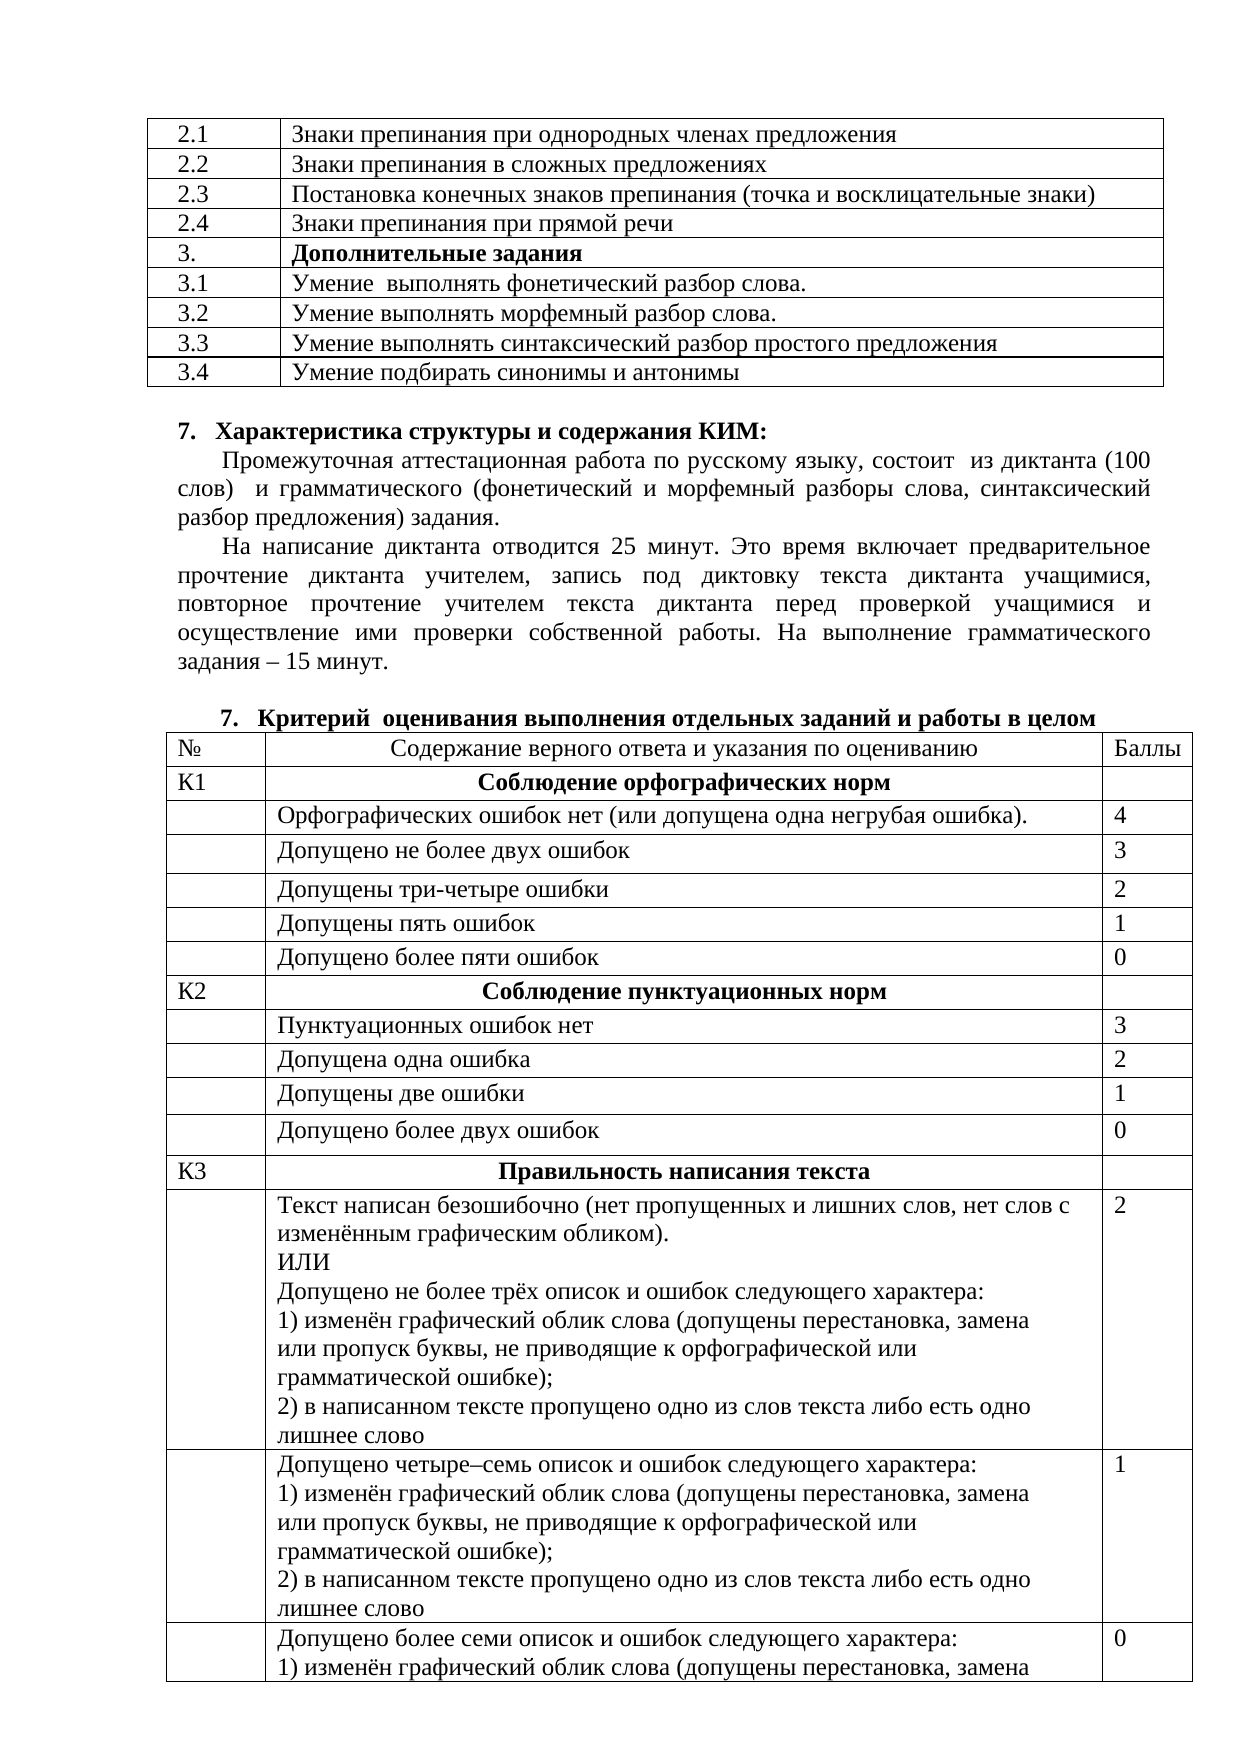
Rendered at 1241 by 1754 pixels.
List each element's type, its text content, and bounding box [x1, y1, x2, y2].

table_cell 0 [1103, 1623, 1192, 1681]
table_cell К3 [167, 1156, 265, 1189]
table_cell Допущено не более двух ошибок [266, 835, 1102, 873]
table_cell Допущено четыре–семь описок и ошибок следующего характера: 1) изменён графический облик слова (допущены перестановка, замена или пропуск буквы, не приводящие к орфографической или грамматической ошибке); 2) в написанном тексте пропущено одно из слов текста либо есть одно лишнее слово [266, 1450, 1102, 1622]
table_cell Правильность написания текста [266, 1156, 1102, 1189]
table_cell 0 [1103, 1115, 1192, 1155]
table_cell 2 [1103, 874, 1192, 907]
table_cell [167, 874, 265, 907]
table_cell 3.1 [148, 268, 280, 297]
table_cell [167, 1450, 265, 1622]
table_cell Знаки препинания в сложных предложениях [281, 149, 1163, 178]
table_cell К2 [167, 976, 265, 1009]
table_cell Дополнительные задания [281, 238, 1163, 267]
table_cell Допущены две ошибки [266, 1078, 1102, 1114]
table_cell Умение выполнять морфемный разбор слова. [281, 298, 1163, 327]
list Характеристика структуры и содержания КИМ: [177, 416, 1152, 445]
table_cell [167, 835, 265, 873]
table_cell 2.4 [148, 209, 280, 237]
table_cell 3.3 [148, 328, 280, 356]
table_cell 3 [1103, 835, 1192, 873]
table_cell Постановка конечных знаков препинания (точка и восклицательные знаки) [281, 179, 1163, 207]
table_header Содержание верного ответа и указания по оцениванию [266, 733, 1102, 766]
text Промежуточная аттестационная работа по русскому языку, состоит из диктанта (100 слов) и грамматического (фонетический и морфемный разборы слова, синтаксический разбор предложения) задания. [177, 445, 1152, 531]
text На написание диктанта отводится 25 минут. Это время включает предварительное прочтение диктанта учителем, запись под диктовку текста диктанта учащимися, повторное прочтение учителем текста диктанта перед проверкой учащимися и осуществление ими проверки собственной работы. На выполнение грамматического задания – 15 минут. [177, 531, 1152, 675]
table_cell 1 [1103, 908, 1192, 941]
table_cell Орфографических ошибок нет (или допущена одна негрубая ошибка). [266, 801, 1102, 834]
table_cell Умение выполнять синтаксический разбор простого предложения [281, 328, 1163, 356]
table_cell [167, 908, 265, 941]
list Критерий оценивания выполнения отдельных заданий и работы в целом [220, 703, 1152, 732]
table_cell [1103, 1156, 1192, 1189]
table_cell Допущено более двух ошибок [266, 1115, 1102, 1155]
table_cell 2 [1103, 1190, 1192, 1448]
table_cell Знаки препинания при прямой речи [281, 209, 1163, 237]
table_cell [167, 1044, 265, 1077]
table_cell Знаки препинания при однородных членах предложения [281, 119, 1163, 148]
table_cell Соблюдение пунктуационных норм [266, 976, 1102, 1009]
table_cell Допущена одна ошибка [266, 1044, 1102, 1077]
table_cell [167, 942, 265, 975]
table_cell 3.4 [148, 358, 280, 386]
table_cell 3 [1103, 1010, 1192, 1043]
table_cell 2.2 [148, 149, 280, 178]
table_header № [167, 733, 265, 766]
table_cell [167, 1190, 265, 1448]
table_header Баллы [1103, 733, 1192, 766]
table_cell [167, 1078, 265, 1114]
table_cell 2 [1103, 1044, 1192, 1077]
table_cell 1 [1103, 1450, 1192, 1622]
table_cell Допущено более пяти ошибок [266, 942, 1102, 975]
table_cell Умение выполнять фонетический разбор слова. [281, 268, 1163, 297]
table_cell Соблюдение орфографических норм [266, 767, 1102, 799]
table_cell [167, 1115, 265, 1155]
table_cell 4 [1103, 801, 1192, 834]
table_cell К1 [167, 767, 265, 799]
table_cell Допущены пять ошибок [266, 908, 1102, 941]
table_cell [266, 1623, 1102, 1681]
table_cell [1103, 976, 1192, 1009]
table_cell [1103, 767, 1192, 799]
table_cell Пунктуационных ошибок нет [266, 1010, 1102, 1043]
table_cell [167, 1010, 265, 1043]
table_cell Текст написан безошибочно (нет пропущенных и лишних слов, нет слов с изменённым графическим обликом). ИЛИ Допущено не более трёх описок и ошибок следующего характера: 1) изменён графический облик слова (допущены перестановка, замена или пропуск буквы, не приводящие к орфографической или грамматической ошибке); 2) в написанном тексте пропущено одно из слов текста либо есть одно лишнее слово [266, 1190, 1102, 1448]
table_cell [167, 1623, 265, 1681]
table_cell [167, 801, 265, 834]
table_cell Умение подбирать синонимы и антонимы [281, 358, 1163, 386]
table_cell 1 [1103, 1078, 1192, 1114]
table_cell 2.3 [148, 179, 280, 207]
table_cell 3.2 [148, 298, 280, 327]
table_cell 3. [148, 238, 280, 267]
table_cell Допущены три-четыре ошибки [266, 874, 1102, 907]
table_cell 0 [1103, 942, 1192, 975]
table_cell 2.1 [148, 119, 280, 148]
